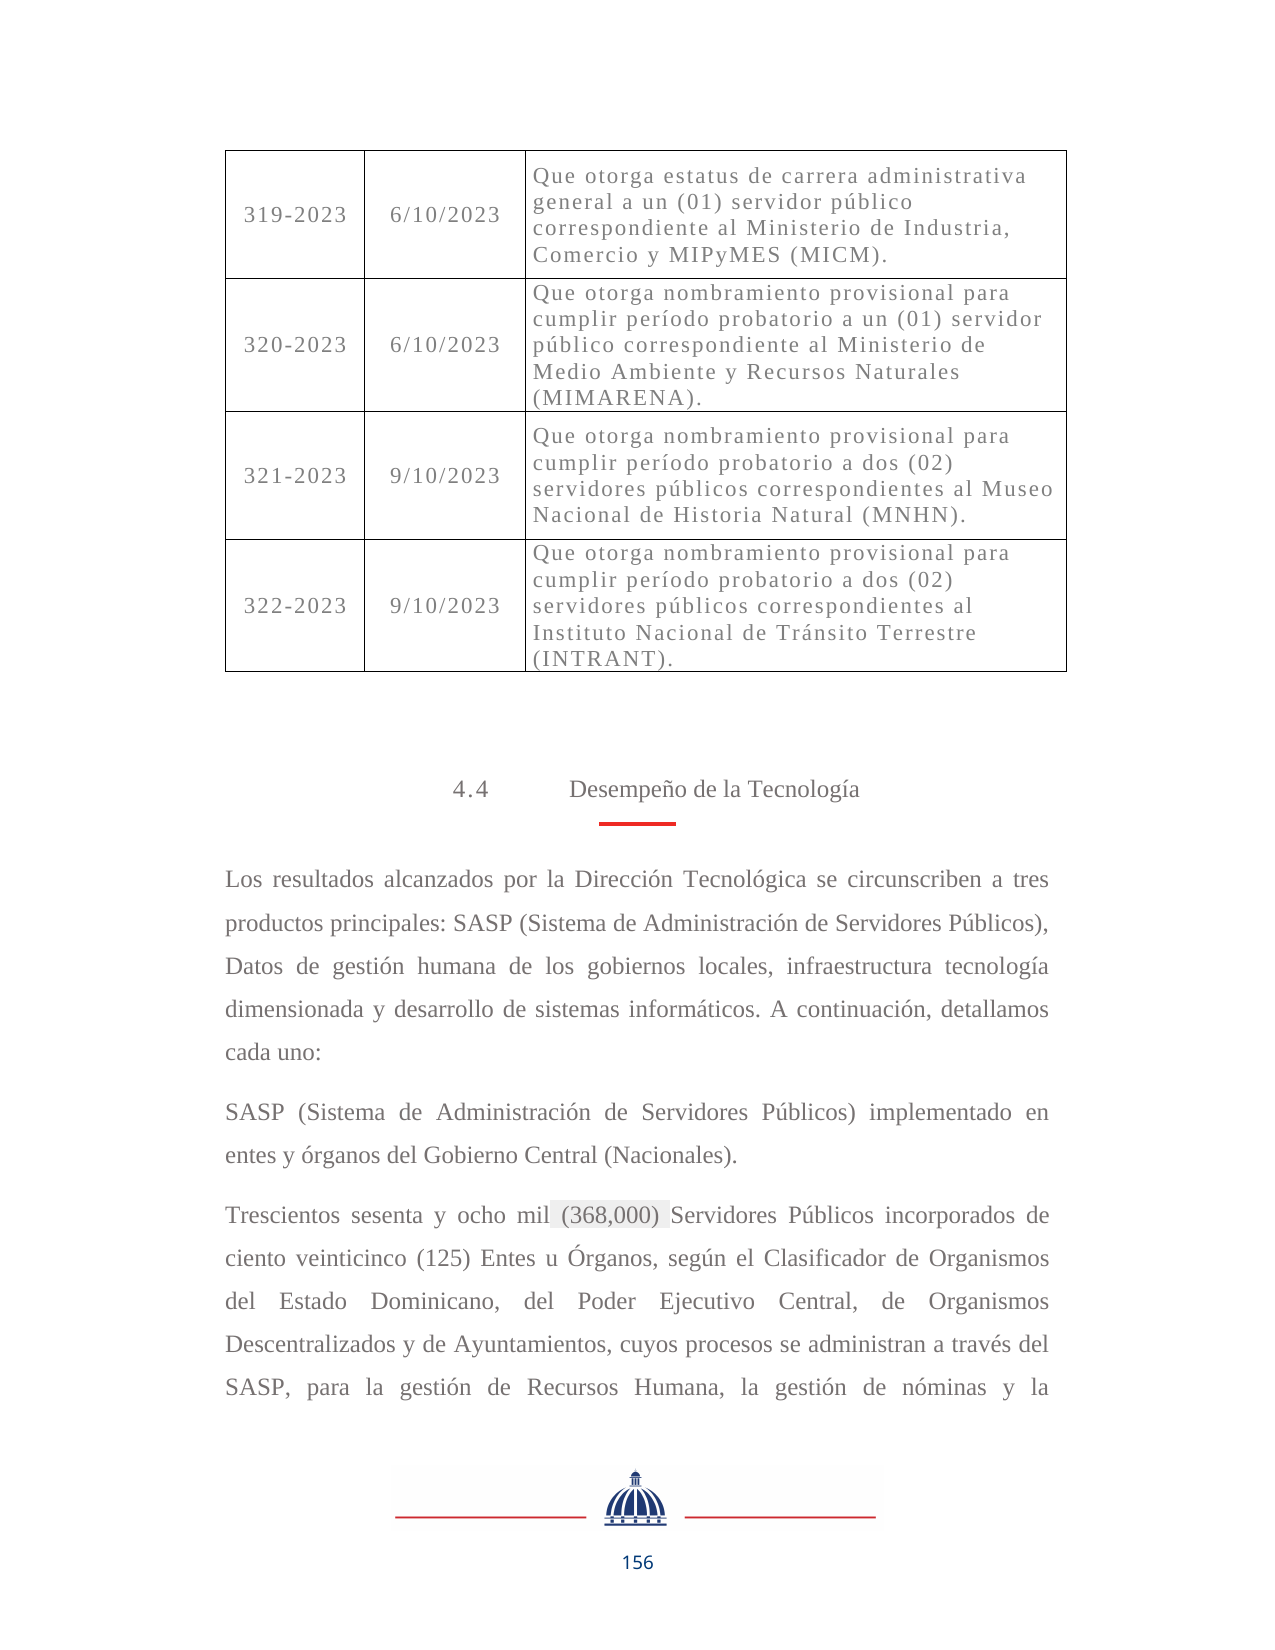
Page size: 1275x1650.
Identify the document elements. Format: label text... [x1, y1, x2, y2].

table_cell 319-2023 [226, 151, 364, 278]
table_cell 9/10/2023 [365, 412, 525, 538]
table_cell 322-2023 [226, 540, 364, 671]
table_cell 6/10/2023 [365, 151, 525, 278]
table_cell 9/10/2023 [365, 540, 525, 671]
table_cell 321-2023 [226, 412, 364, 538]
text SASP (Sistema de Administración de Servidores Públicos) implementado en entes y órganos del Gobierno Central (Nacionales). [225, 1097, 1050, 1169]
picture [391, 1465, 884, 1531]
table_cell 6/10/2023 [365, 279, 525, 411]
table_cell Que otorga nombramiento provisional para cumplir período probatorio a un (01) servidor público correspondiente al Ministerio de Medio Ambiente y Recursos Naturales (MIMARENA). [526, 279, 1066, 411]
table_cell Que otorga estatus de carrera administrativa general a un (01) servidor público correspondiente al Ministerio de Industria, Comercio y MIPyMES (MICM). [526, 151, 1066, 278]
subtitle Desempeño de la Tecnología [262, 774, 1050, 802]
text Los resultados alcanzados por la Dirección Tecnológica se circunscriben a tres productos principales: SASP (Sistema de Administración de Servidores Públicos), Datos de gestión humana de los gobiernos locales, infraestructura tecnología dimensionada y desarrollo de sistemas informáticos. A continuación, detallamos cada uno: [225, 864, 1050, 1066]
table_cell Que otorga nombramiento provisional para cumplir período probatorio a dos (02) servidores públicos correspondientes al Museo Nacional de Historia Natural (MNHN). [526, 412, 1066, 538]
table_cell 320-2023 [226, 279, 364, 411]
table_cell Que otorga nombramiento provisional para cumplir período probatorio a dos (02) servidores públicos correspondientes al Instituto Nacional de Tránsito Terrestre (INTRANT). [526, 540, 1066, 671]
